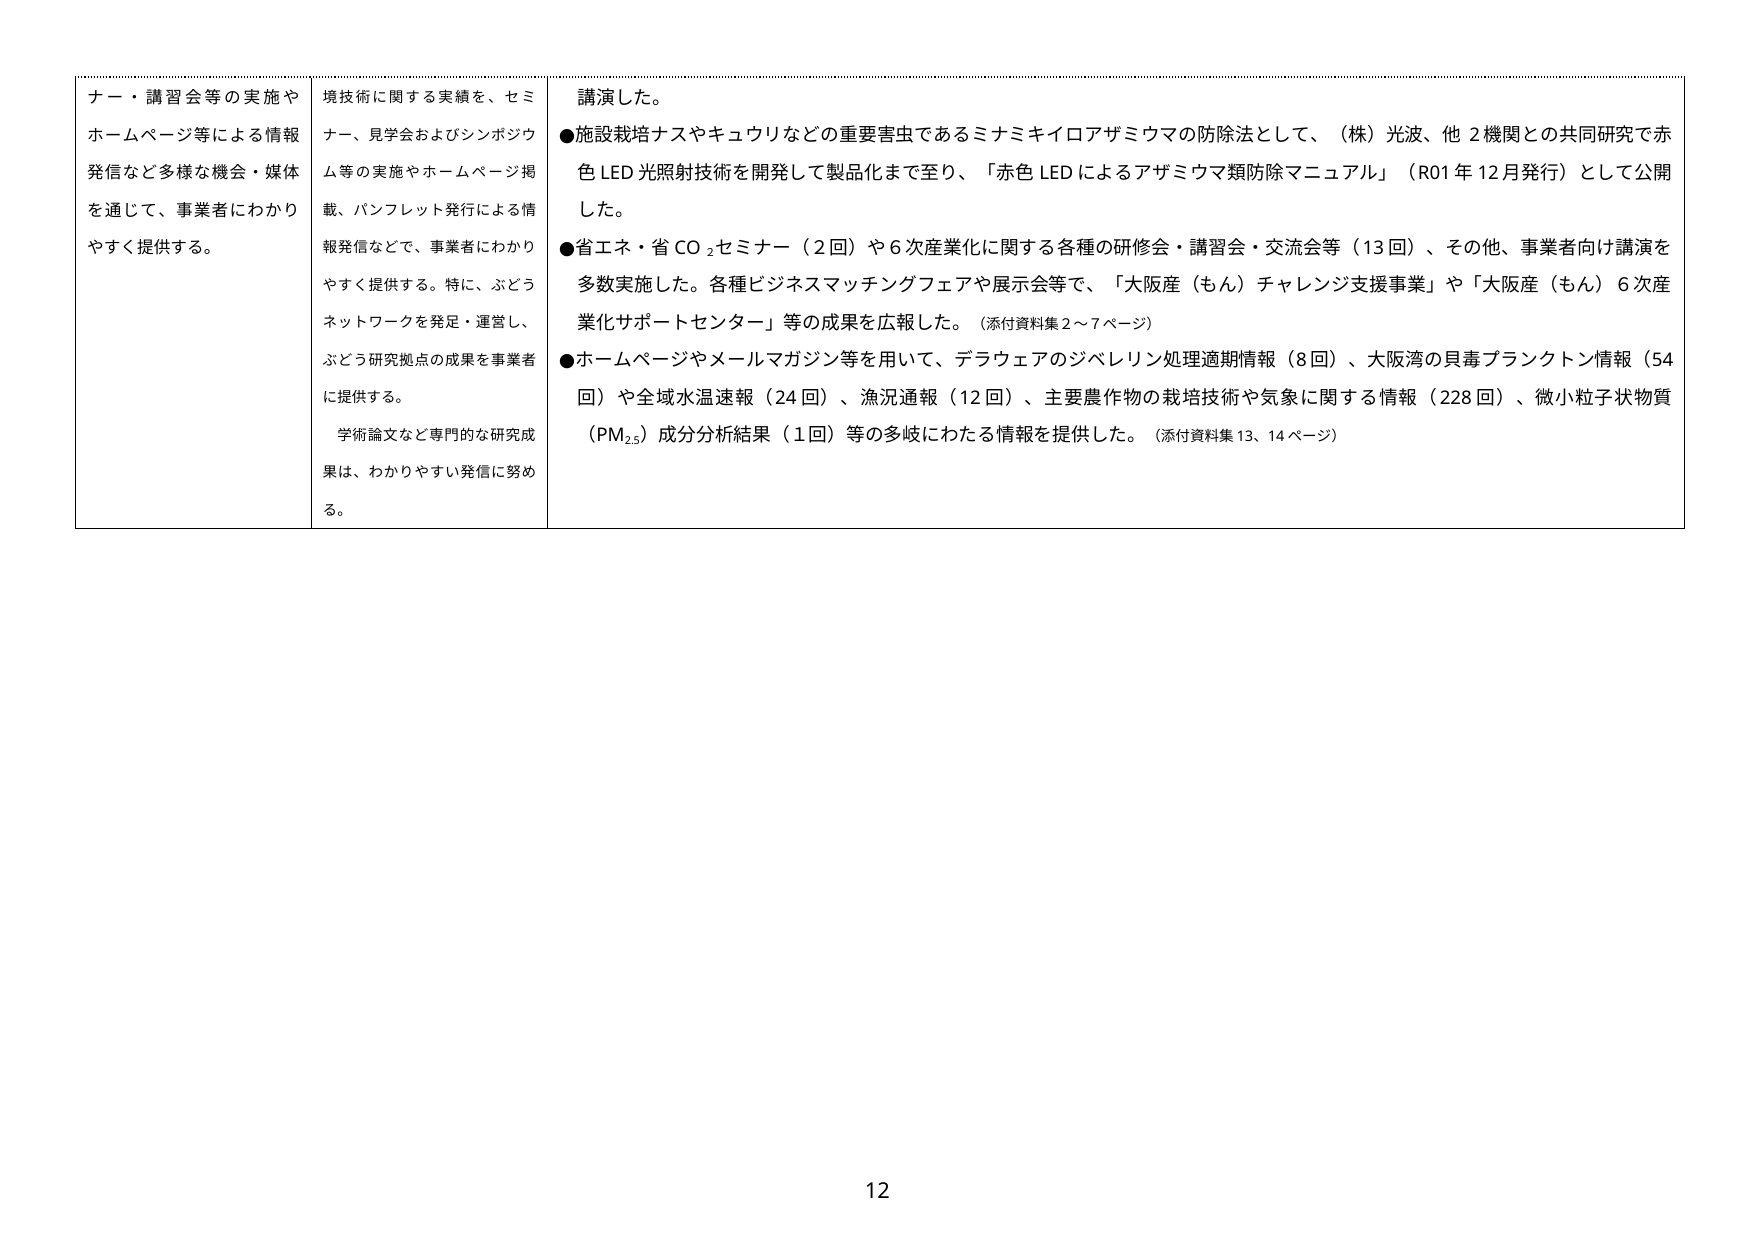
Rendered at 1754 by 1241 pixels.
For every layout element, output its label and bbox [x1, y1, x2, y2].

table_cell [548, 76, 1684, 527]
table_cell [76, 76, 311, 527]
table_cell [311, 76, 547, 527]
